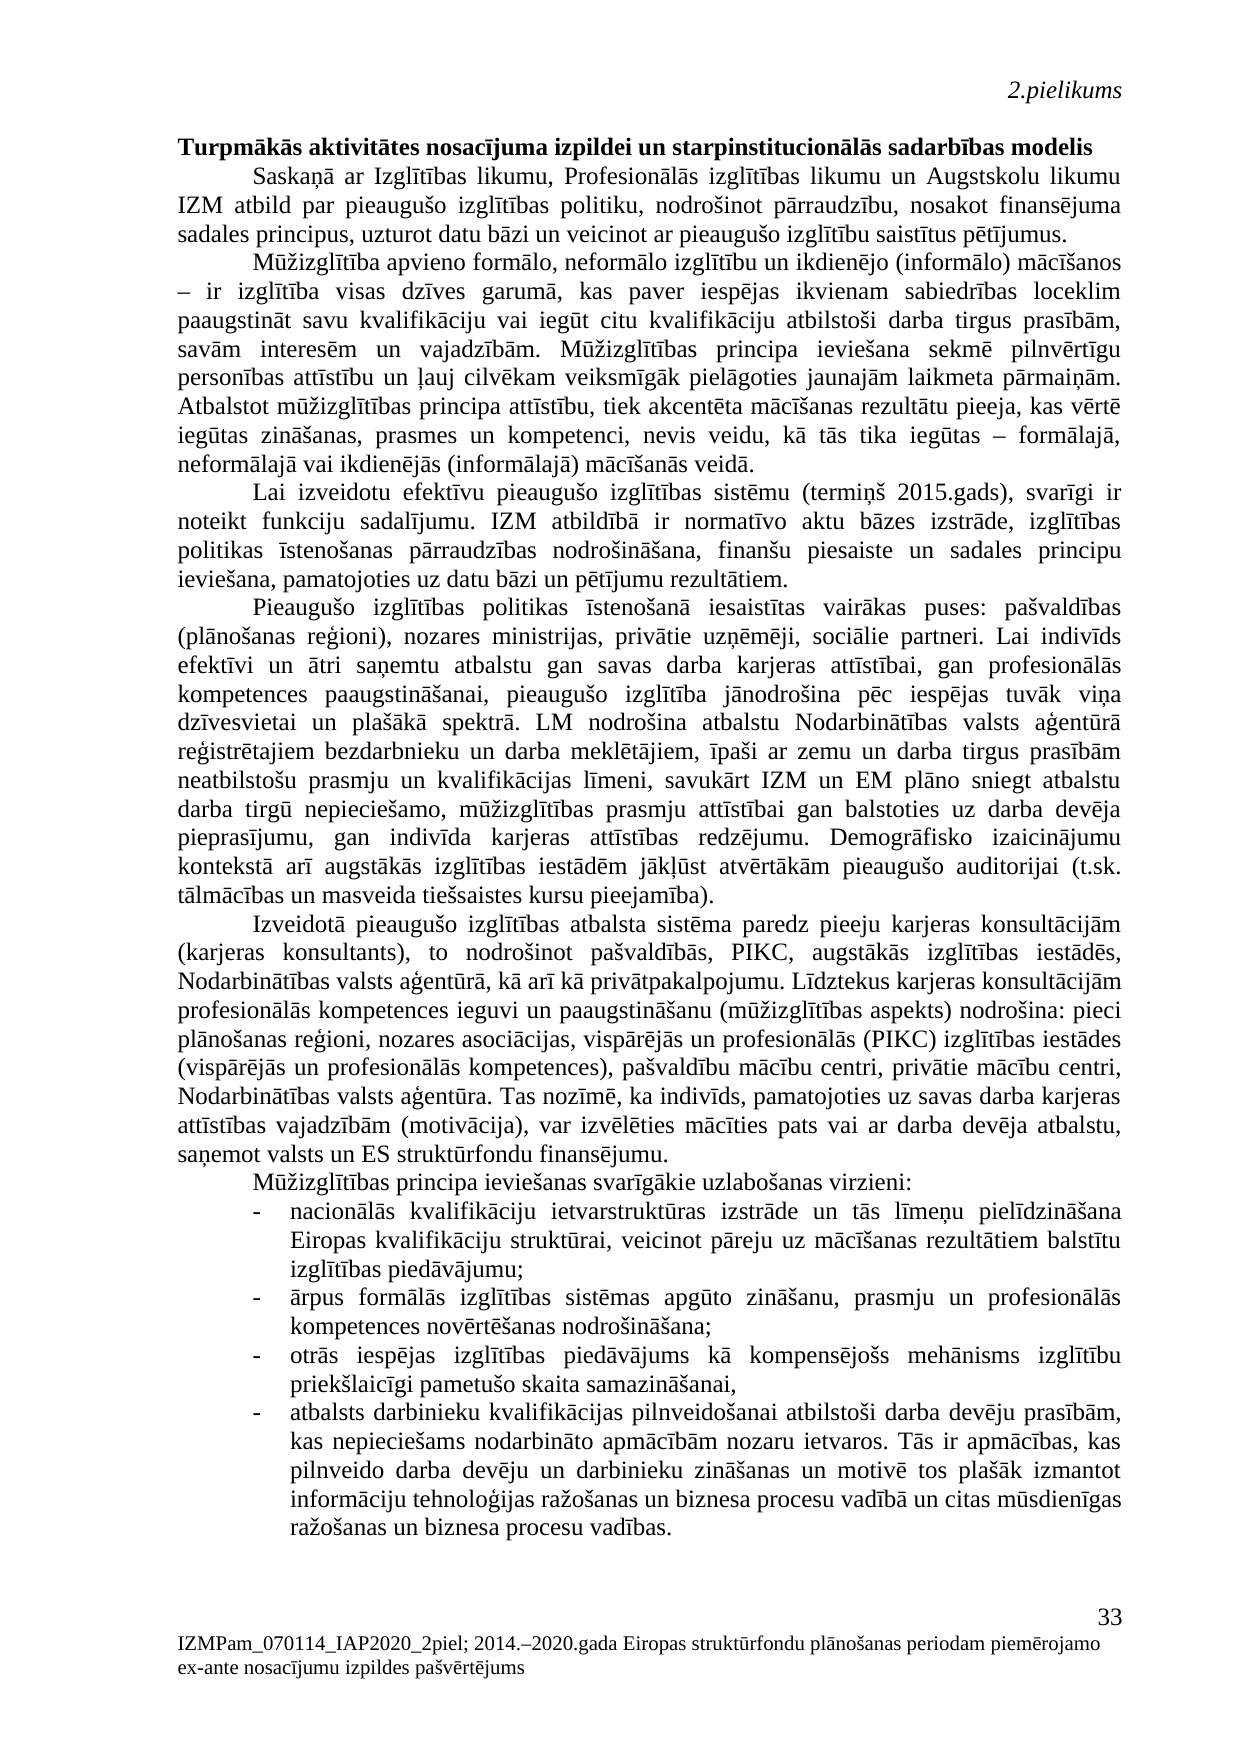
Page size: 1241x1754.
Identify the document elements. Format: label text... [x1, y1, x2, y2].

text Saskaņā ar Izglītības likumu, Profesionālās izglītības likumu un Augstskolu likumu IZM atbild par pieaugušo izglītības politiku, nodrošinot pārraudzību, nosakot finansējuma sadales principus, uzturot datu bāzi un veicinot ar pieaugušo izglītību saistītus pētījumus. [177, 161, 1122, 247]
text Mūžizglītības principa ieviešanas svarīgākie uzlabošanas virzieni: [177, 1167, 1122, 1196]
text Turpmākās aktivitātes nosacījuma izpildei un starpinstitucionālās sadarbības modelis [177, 132, 1122, 161]
list otrās iespējas izglītības piedāvājums kā kompensējošs mehānisms izglītību priekšlaicīgi pametušo skaita samazināšanai, [252, 1340, 1122, 1397]
list nacionālās kvalifikāciju ietvarstruktūras izstrāde un tās līmeņu pielīdzināšana Eiropas kvalifikāciju struktūrai, veicinot pāreju uz mācīšanas rezultātiem balstītu izglītības piedāvājumu; [252, 1196, 1122, 1282]
text Lai izveidotu efektīvu pieaugušo izglītības sistēmu (termiņš 2015.gads), svarīgi ir noteikt funkciju sadalījumu. IZM atbildībā ir normatīvo aktu bāzes izstrāde, izglītības politikas īstenošanas pārraudzības nodrošināšana, finanšu piesaiste un sadales principu ieviešana, pamatojoties uz datu bāzi un pētījumu rezultātiem. [177, 477, 1122, 592]
text Pieaugušo izglītības politikas īstenošanā iesaistītas vairākas puses: pašvaldības (plānošanas reģioni), nozares ministrijas, privātie uzņēmēji, sociālie partneri. Lai indivīds efektīvi un ātri saņemtu atbalstu gan savas darba karjeras attīstībai, gan profesionālās kompetences paaugstināšanai, pieaugušo izglītība jānodrošina pēc iespējas tuvāk viņa dzīvesvietai un plašākā spektrā. LM nodrošina atbalstu Nodarbinātības valsts aģentūrā reģistrētajiem bezdarbnieku un darba meklētājiem, īpaši ar zemu un darba tirgus prasībām neatbilstošu prasmju un kvalifikācijas līmeni, savukārt IZM un EM plāno sniegt atbalstu darba tirgū nepieciešamo, mūžizglītības prasmju attīstībai gan balstoties uz darba devēja pieprasījumu, gan indivīda karjeras attīstības redzējumu. Demogrāfisko izaicinājumu kontekstā arī augstākās izglītības iestādēm jākļūst atvērtākām pieaugušo auditorijai (t.sk. tālmācības un masveida tiešsaistes kursu pieejamība). [177, 592, 1122, 909]
text Mūžizglītība apvieno formālo, neformālo izglītību un ikdienējo (informālo) mācīšanos – ir izglītība visas dzīves garumā, kas paver iespējas ikvienam sabiedrības loceklim paaugstināt savu kvalifikāciju vai iegūt citu kvalifikāciju atbilstoši darba tirgus prasībām, savām interesēm un vajadzībām. Mūžizglītības principa ieviešana sekmē pilnvērtīgu personības attīstību un ļauj cilvēkam veiksmīgāk pielāgoties jaunajām laikmeta pārmaiņām. Atbalstot mūžizglītības principa attīstību, tiek akcentēta mācīšanas rezultātu pieeja, kas vērtē iegūtas zināšanas, prasmes un kompetenci, nevis veidu, kā tās tika iegūtas – formālajā, neformālajā vai ikdienējās (informālajā) mācīšanās veidā. [177, 247, 1122, 477]
list atbalsts darbinieku kvalifikācijas pilnveidošanai atbilstoši darba devēju prasībām, kas nepieciešams nodarbināto apmācībām nozaru ietvaros. Tās ir apmācības, kas pilnveido darba devēju un darbinieku zināšanas un motivē tos plašāk izmantot informāciju tehnoloģijas ražošanas un biznesa procesu vadībā un citas mūsdienīgas ražošanas un biznesa procesu vadības. [252, 1397, 1122, 1541]
text Izveidotā pieaugušo izglītības atbalsta sistēma paredz pieeju karjeras konsultācijām (karjeras konsultants), to nodrošinot pašvaldībās, PIKC, augstākās izglītības iestādēs, Nodarbinātības valsts aģentūrā, kā arī kā privātpakalpojumu. Līdztekus karjeras konsultācijām profesionālās kompetences ieguvi un paaugstināšanu (mūžizglītības aspekts) nodrošina: pieci plānošanas reģioni, nozares asociācijas, vispārējās un profesionālās (PIKC) izglītības iestādes (vispārējās un profesionālās kompetences), pašvaldību mācību centri, privātie mācību centri, Nodarbinātības valsts aģentūra. Tas nozīmē, ka indivīds, pamatojoties uz savas darba karjeras attīstības vajadzībām (motivācija), var izvēlēties mācīties pats vai ar darba devēja atbalstu, saņemot valsts un ES struktūrfondu finansējumu. [177, 909, 1122, 1167]
list ārpus formālās izglītības sistēmas apgūto zināšanu, prasmju un profesionālās kompetences novērtēšanas nodrošināšana; [252, 1282, 1122, 1340]
